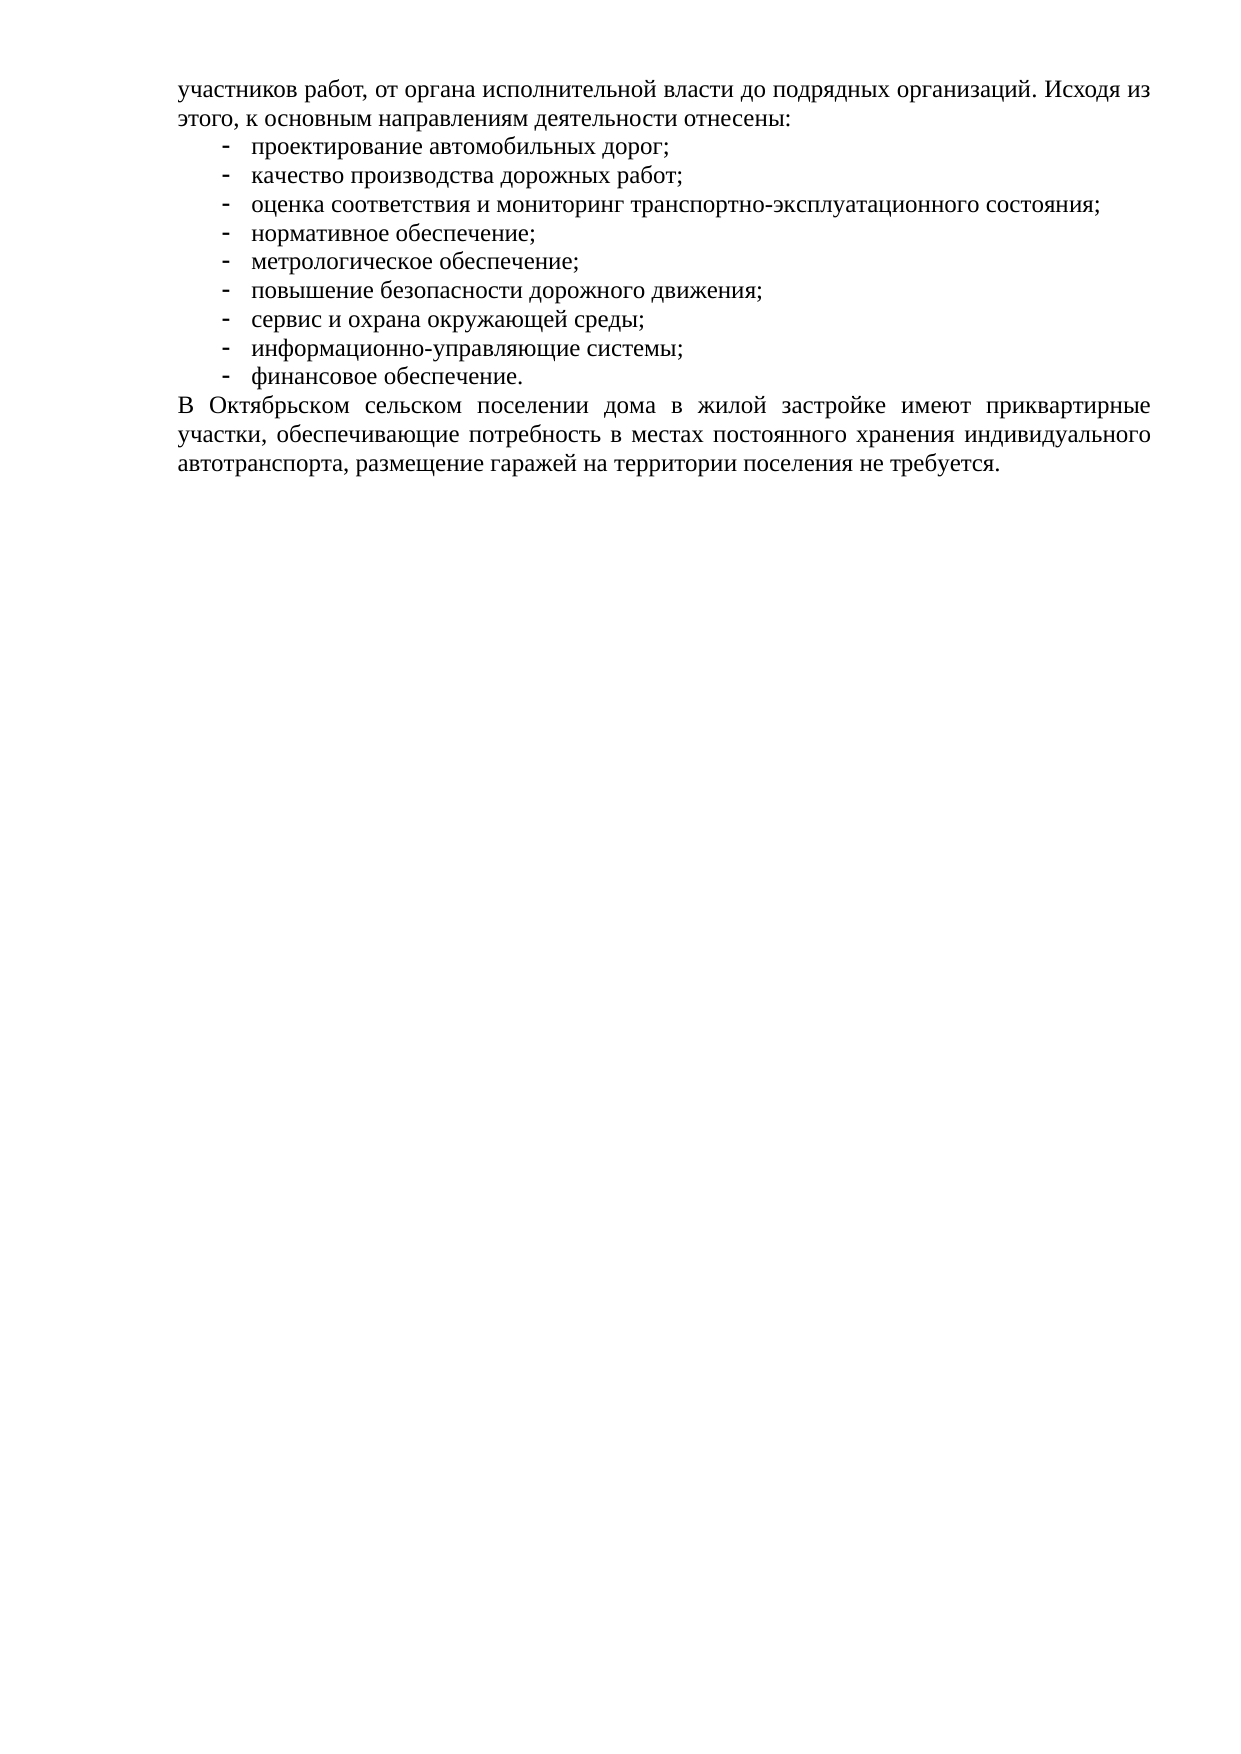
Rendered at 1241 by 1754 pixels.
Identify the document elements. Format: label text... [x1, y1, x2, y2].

list нормативное обеспечение; [177, 218, 1152, 246]
list финансовое обеспечение. [177, 361, 1152, 390]
list метрологическое обеспечение; [177, 246, 1152, 275]
list повышение безопасности дорожного движения; [177, 275, 1152, 304]
list сервис и охрана окружающей среды; [177, 304, 1152, 333]
text В Октябрьском сельском поселении дома в жилой застройке имеют приквартирные участки, обеспечивающие потребность в местах постоянного хранения индивидуального автотранспорта, размещение гаражей на территории поселения не требуется. [177, 390, 1152, 476]
list информационно-управляющие системы; [177, 333, 1152, 361]
list проектирование автомобильных дорог; [177, 131, 1152, 160]
list оценка соответствия и мониторинг транспортно-эксплуатационного состояния; [177, 189, 1152, 218]
list качество производства дорожных работ; [177, 160, 1152, 189]
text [177, 74, 1152, 131]
